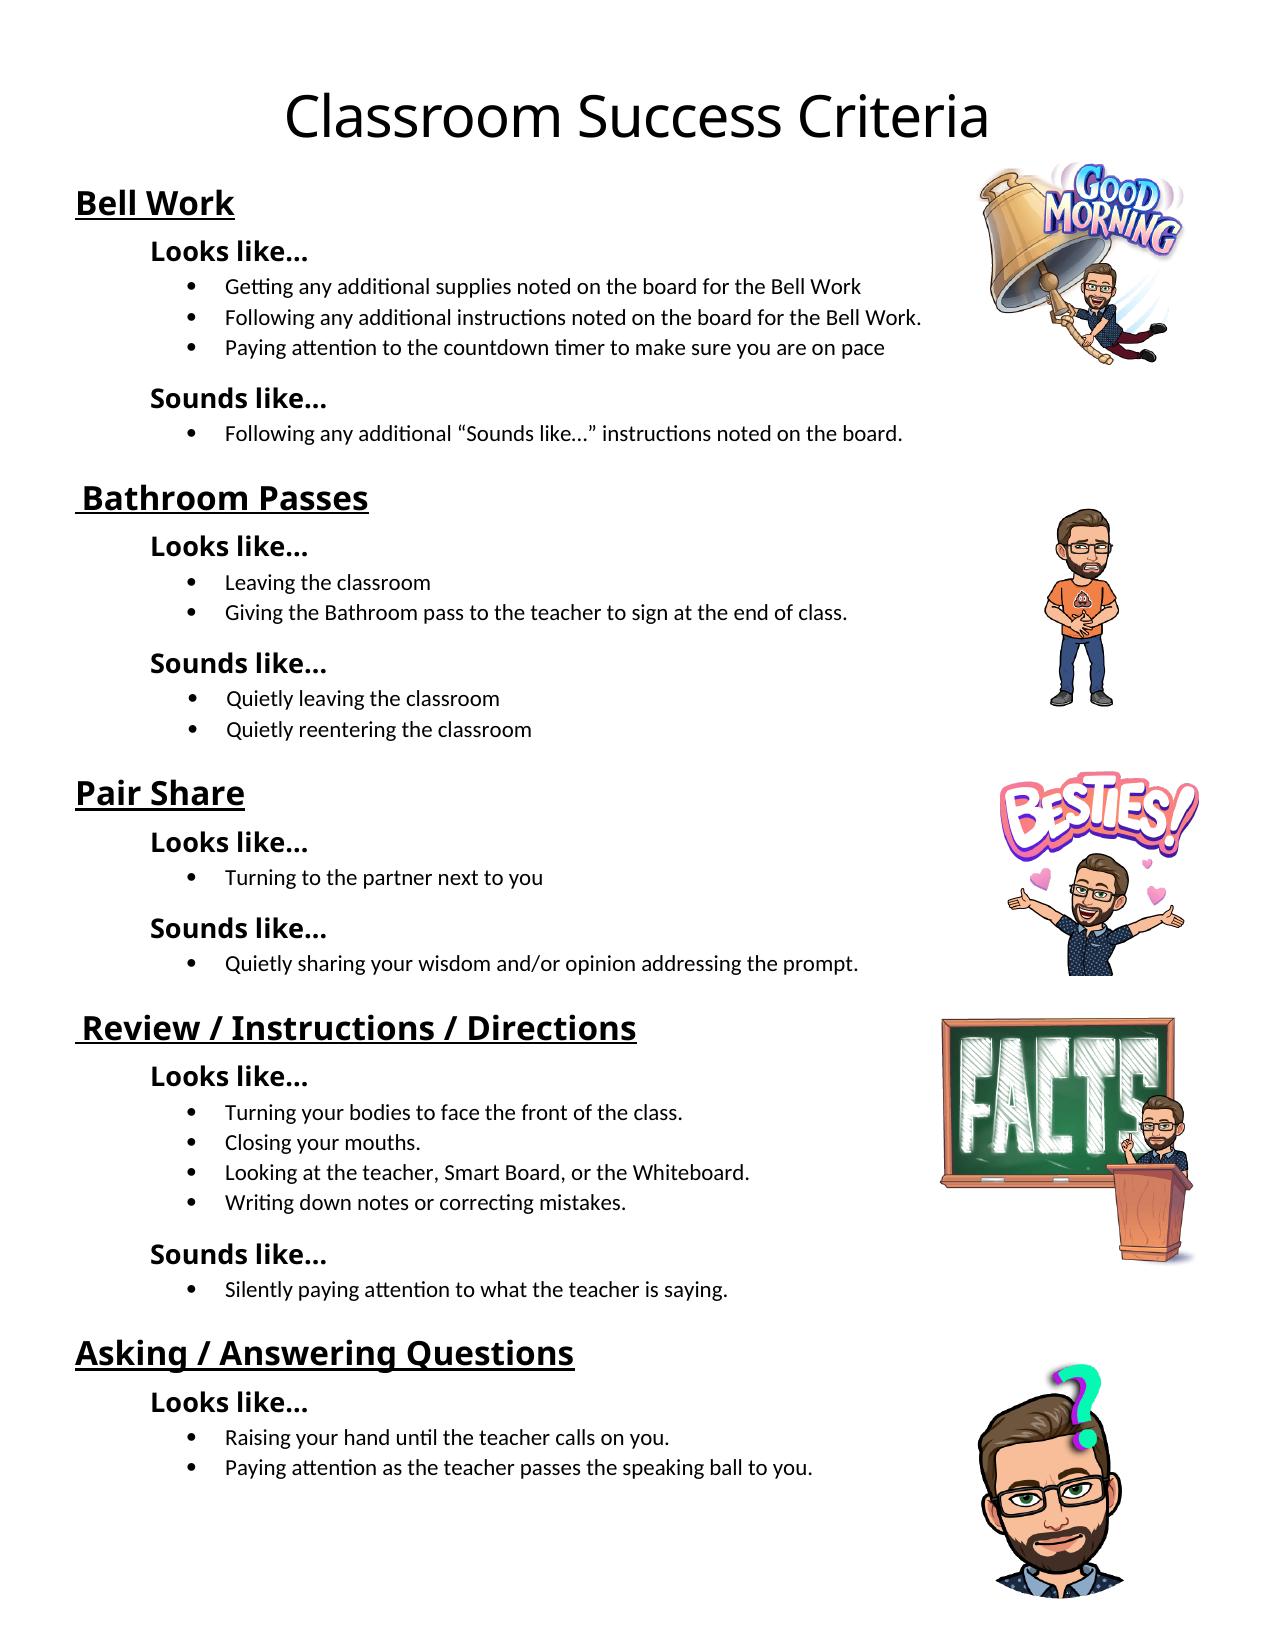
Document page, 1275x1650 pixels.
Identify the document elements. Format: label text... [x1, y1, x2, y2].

subtitle Sounds like… [75, 910, 993, 947]
subtitle Sounds like… [75, 645, 962, 682]
list Following any additional instructions noted on the board for the Bell Work. [187, 303, 972, 331]
list Getting any additional supplies noted on the board for the Bell Work [187, 272, 972, 300]
subtitle Review / Instructions / Directions [75, 1005, 935, 1050]
list Leaving the classroom [187, 568, 962, 596]
list Silently paying attention to what the teacher is saying. [187, 1275, 1200, 1303]
subtitle Asking / Answering Questions [75, 1330, 921, 1376]
picture [962, 476, 1200, 714]
list Quietly sharing your wisdom and/or opinion addressing the prompt. [187, 949, 1200, 977]
picture [935, 1005, 1198, 1269]
picture [993, 768, 1200, 976]
list Quietly leaving the classroom [188, 684, 962, 712]
list Quietly reentering the classroom [188, 715, 1200, 743]
picture [972, 154, 1200, 383]
list Turning your bodies to face the front of the class. [187, 1098, 935, 1126]
list Writing down notes or correcting mistakes. [187, 1188, 935, 1216]
list Turning to the partner next to you [187, 863, 993, 891]
list Giving the Bathroom pass to the teacher to sign at the end of class. [187, 598, 962, 626]
subtitle Looks like… [75, 1058, 935, 1095]
list Paying attention as the teacher passes the speaking ball to you. [187, 1453, 921, 1481]
subtitle Bell Work [75, 179, 972, 225]
list Following any additional “Sounds like…” instructions noted on the board. [187, 419, 1200, 447]
list Raising your hand until the teacher calls on you. [187, 1423, 921, 1451]
subtitle Looks like… [75, 528, 962, 565]
list Looking at the teacher, Smart Board, or the Whiteboard. [187, 1158, 935, 1186]
list Paying attention to the countdown timer to make sure you are on pace [187, 333, 972, 361]
subtitle Sounds like… [75, 380, 1200, 417]
subtitle Looks like… [75, 823, 993, 860]
picture [921, 1330, 1200, 1610]
subtitle Sounds like… [75, 1235, 1200, 1272]
subtitle Looks like… [75, 233, 972, 269]
subtitle Bathroom Passes [75, 475, 1200, 520]
subtitle Looks like… [75, 1383, 921, 1420]
subtitle Pair Share [75, 770, 993, 815]
list Closing your mouths. [187, 1128, 935, 1156]
